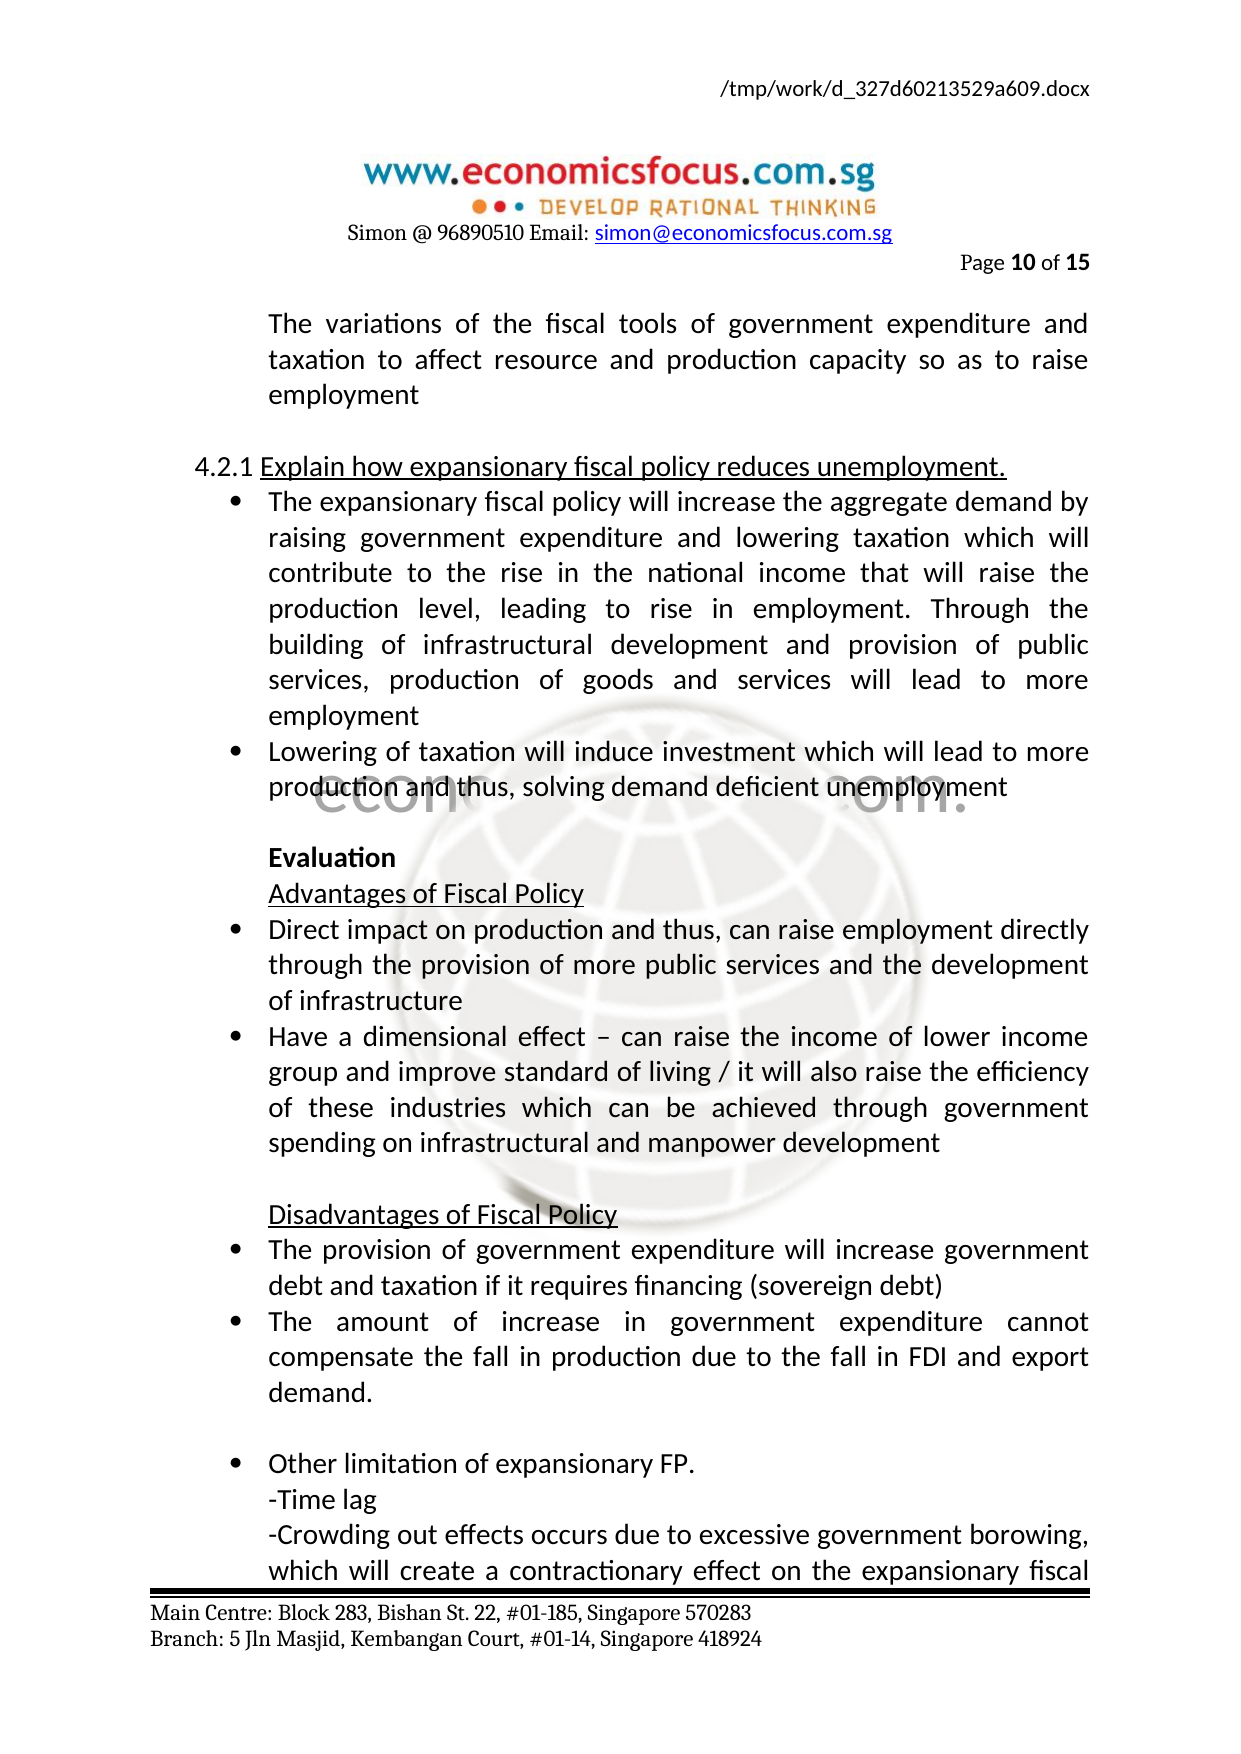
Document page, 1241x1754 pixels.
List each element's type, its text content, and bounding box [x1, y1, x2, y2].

subtitle Disadvantages of Fiscal Policy [268, 1196, 1090, 1231]
subtitle The provision of government expenditure will increase government debt and taxation if it requires financing (sovereign debt) [231, 1231, 1090, 1303]
subtitle -Time lag [268, 1481, 1090, 1516]
picture [360, 154, 880, 219]
subtitle The amount of increase in government expenditure cannot compensate the fall in production due to the fall in FDI and export demand. [231, 1303, 1090, 1409]
subtitle The variations of the fiscal tools of government expenditure and taxation to affect resource and production capacity so as to raise employment [268, 305, 1090, 412]
subtitle The expansionary fiscal policy will increase the aggregate demand by raising government expenditure and lowering taxation which will contribute to the rise in the national income that will raise the production level, leading to rise in employment. Through the building of infrastructural development and provision of public services, production of goods and services will lead to more employment [231, 483, 1090, 733]
subtitle Evaluation [268, 839, 1090, 875]
subtitle 4.2.1 Explain how expansionary fiscal policy reduces unemployment. [194, 448, 1090, 483]
subtitle Advantages of Fiscal Policy [268, 875, 1090, 911]
subtitle Have a dimensional effect – can raise the income of lower income group and improve standard of living / it will also raise the efficiency of these industries which can be achieved through government spending on infrastructural and manpower development [231, 1018, 1090, 1160]
subtitle Lowering of taxation will induce investment which will lead to more production and thus, solving demand deficient unemployment [231, 733, 1090, 804]
subtitle Direct impact on production and thus, can raise employment directly through the provision of more public services and the development of infrastructure [231, 911, 1090, 1018]
subtitle Other limitation of expansionary FP. [231, 1445, 1090, 1481]
